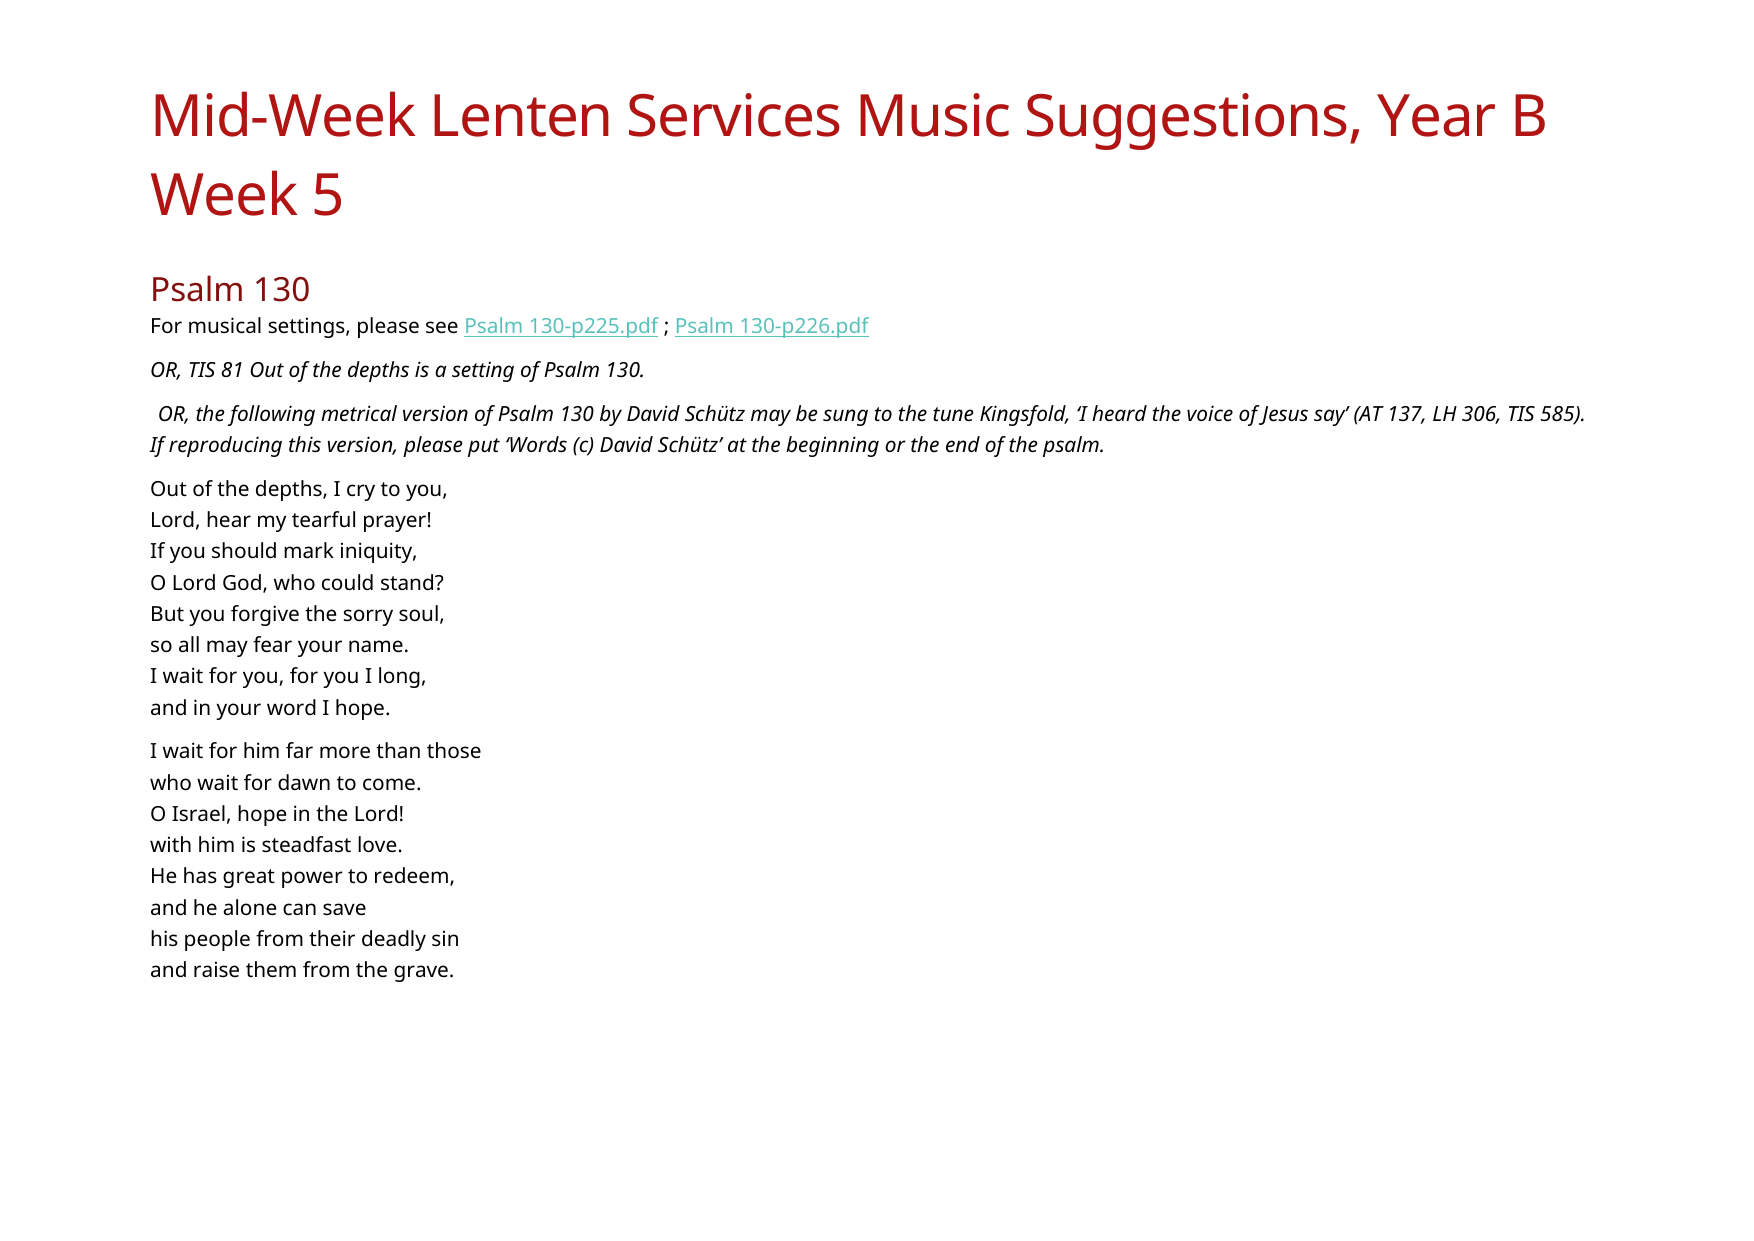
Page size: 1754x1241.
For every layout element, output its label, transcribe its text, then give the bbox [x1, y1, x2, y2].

text Out of the depths, I cry to you, Lord, hear my tearful prayer! If you should mark iniquity, O Lord God, who could stand? But you forgive the sorry soul, so all may fear your name. I wait for you, for you I long, and in your word I hope. [150, 474, 1604, 721]
subtitle Psalm 130 [150, 266, 1604, 311]
title Week 5 [150, 153, 1604, 233]
text OR, the following metrical version of Psalm 130 by David Schütz may be sung to the tune Kingsfold, ‘I heard the voice of Jesus say’ (AT 137, LH 306, TIS 585). If reproducing this version, please put ‘Words (c) David Schütz’ at the beginning or the end of the psalm. [150, 399, 1604, 459]
text For musical settings, please see Psalm 130-p225.pdf ; Psalm 130-p226.pdf [150, 311, 1604, 340]
text I wait for him far more than those who wait for dawn to come. O Israel, hope in the Lord! with him is steadfast love. He has great power to redeem, and he alone can save his people from their deadly sin and raise them from the grave. [150, 736, 1604, 984]
text OR, TIS 81 Out of the depths is a setting of Psalm 130. [150, 355, 1604, 384]
